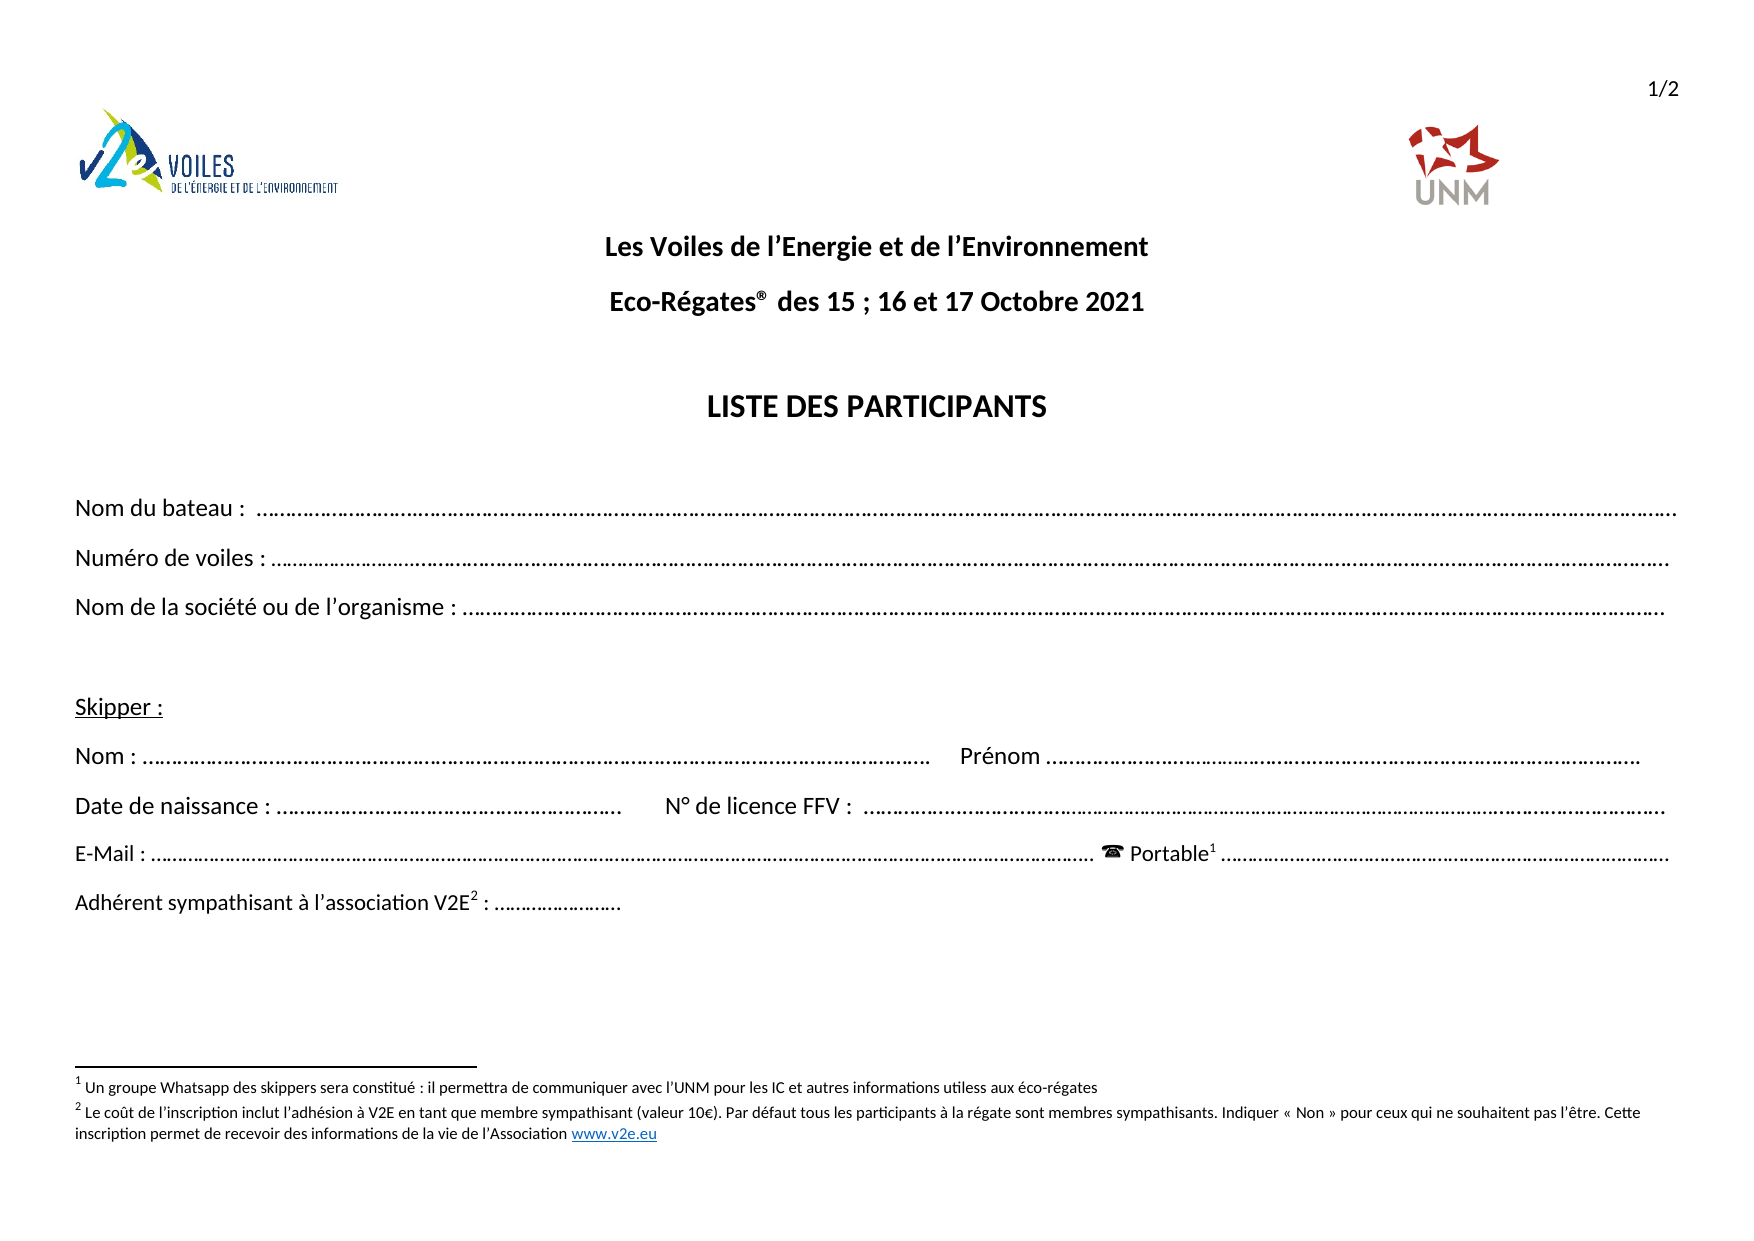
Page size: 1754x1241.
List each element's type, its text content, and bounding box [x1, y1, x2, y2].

text Numéro de voiles : ……………………...……………………………………………………………………………………………………………………………………………………………..………………………………… [75, 542, 1679, 572]
text Les Voiles de l’Energie et de l’Environnement [75, 228, 1679, 263]
picture [1402, 108, 1503, 209]
picture [75, 101, 343, 209]
text Skipper : [75, 691, 1679, 721]
text Nom : ………………………………………………………………………………………………….……………………. Prénom ………………….…………………….………..………………………………………. [75, 740, 1679, 771]
text Adhérent sympathisant à l’association V2E : …………………… [75, 886, 1679, 917]
text E-Mail : …………………………………………………………………………………………………………………………………………………………….. Portable ……………….………………………………………………………… [75, 839, 1679, 867]
text Nom de la société ou de l’organisme : ………………………………………………………………………………………………………………………………………………………………………..……………… [75, 592, 1679, 622]
text Date de naissance : …………………………………………………… N° de licence FFV : ……………..………………………………………………………………………………………………………………… [75, 790, 1679, 820]
text Liste des participants [75, 385, 1679, 426]
text Eco-Régates® des 15 ; 16 et 17 Octobre 2021 [75, 283, 1679, 318]
text Nom du bateau : ……………………….………………………………………………………………………………………………………………………………………………………………………………………………… [75, 492, 1679, 523]
